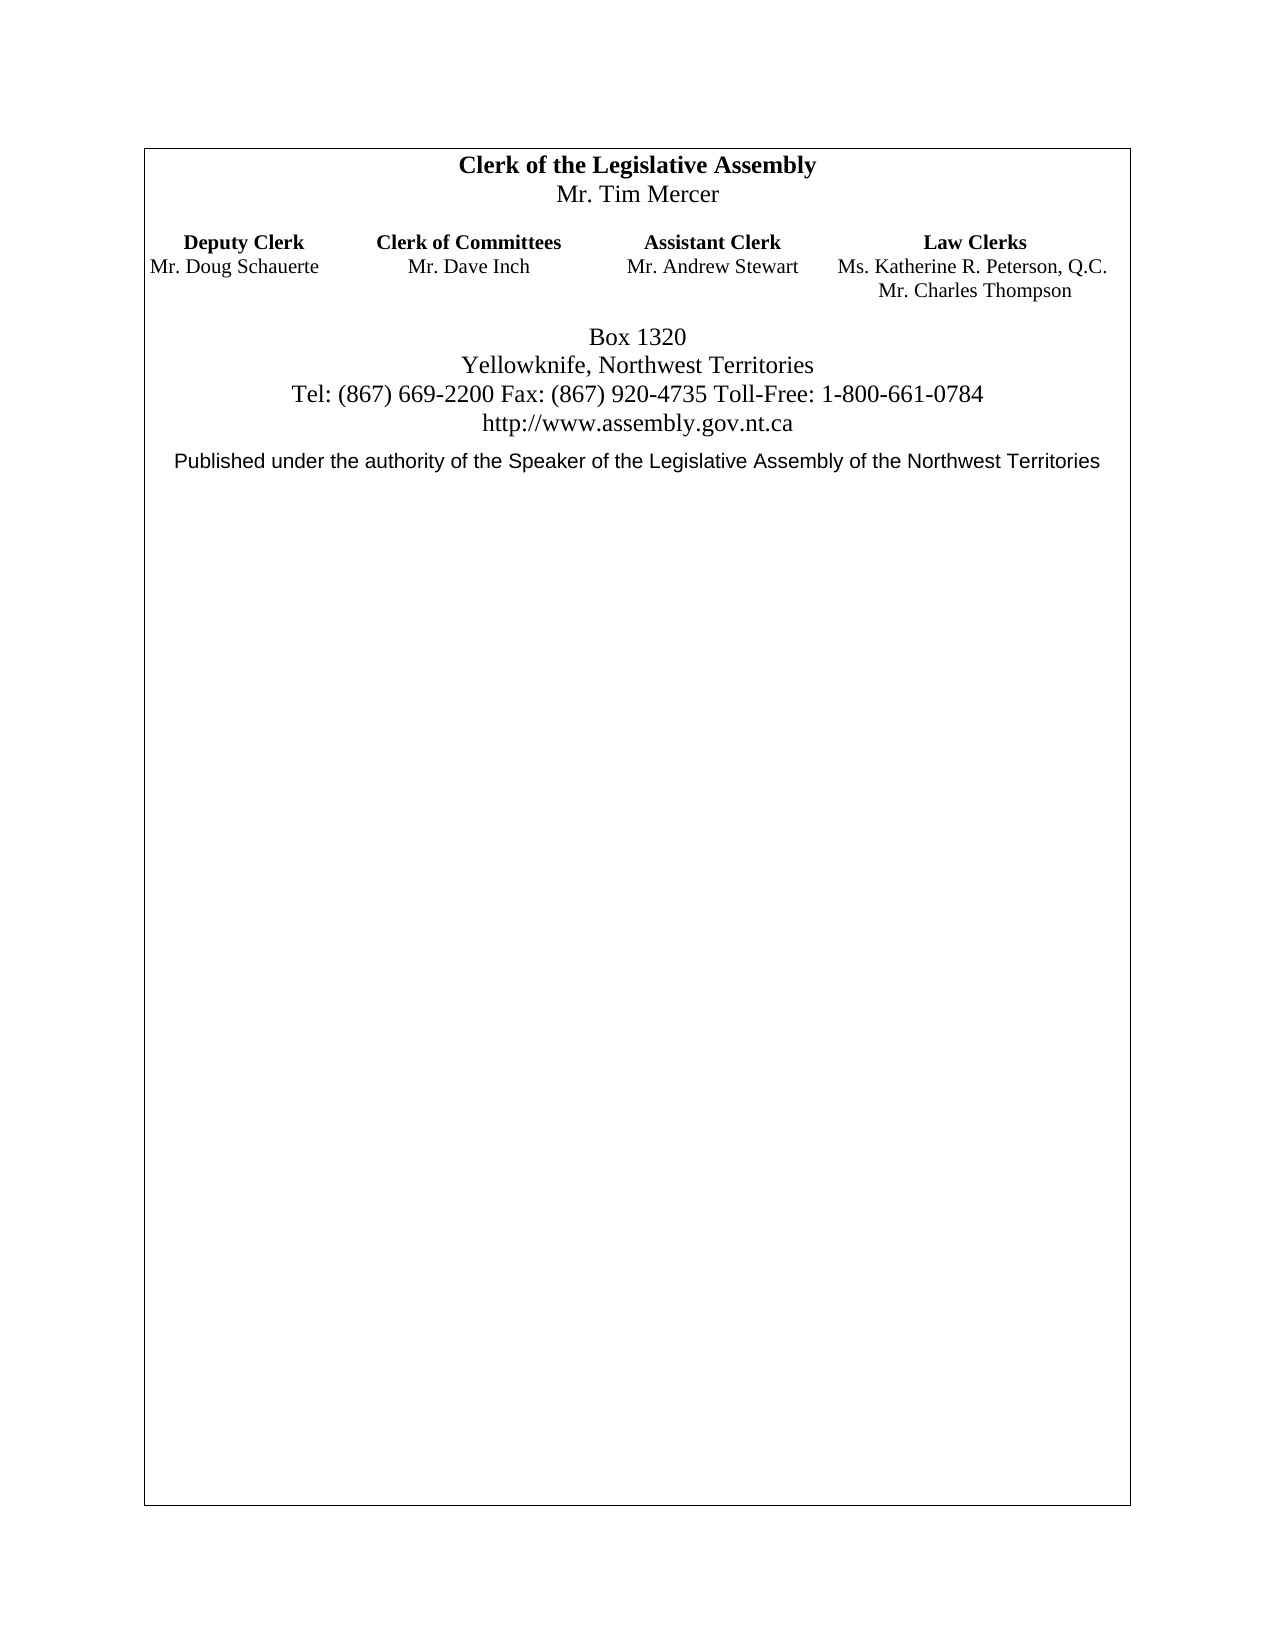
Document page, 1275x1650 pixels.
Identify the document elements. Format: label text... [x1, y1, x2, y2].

text Mr. Tim Mercer [150, 179, 1125, 207]
text Clerk of the Legislative Assembly [150, 150, 1125, 179]
text Tel: (867) 669-2200 Fax: (867) 920-4735 Toll-Free: 1-800-661-0784 [150, 379, 1125, 408]
text Mr. Doug Schauerte Mr. Dave Inch Mr. Andrew Stewart Ms. Katherine R. Peterson, Q.C. [94, 254, 1149, 278]
text Published under the authority of the Speaker of the Legislative Assembly of the [150, 449, 1125, 473]
text Mr. Charles Thompson [94, 278, 1149, 302]
text http://www.assembly.gov.nt.ca [150, 408, 1125, 437]
text Deputy Clerk Clerk of Committees Assistant Clerk Law Clerks [94, 230, 1125, 254]
